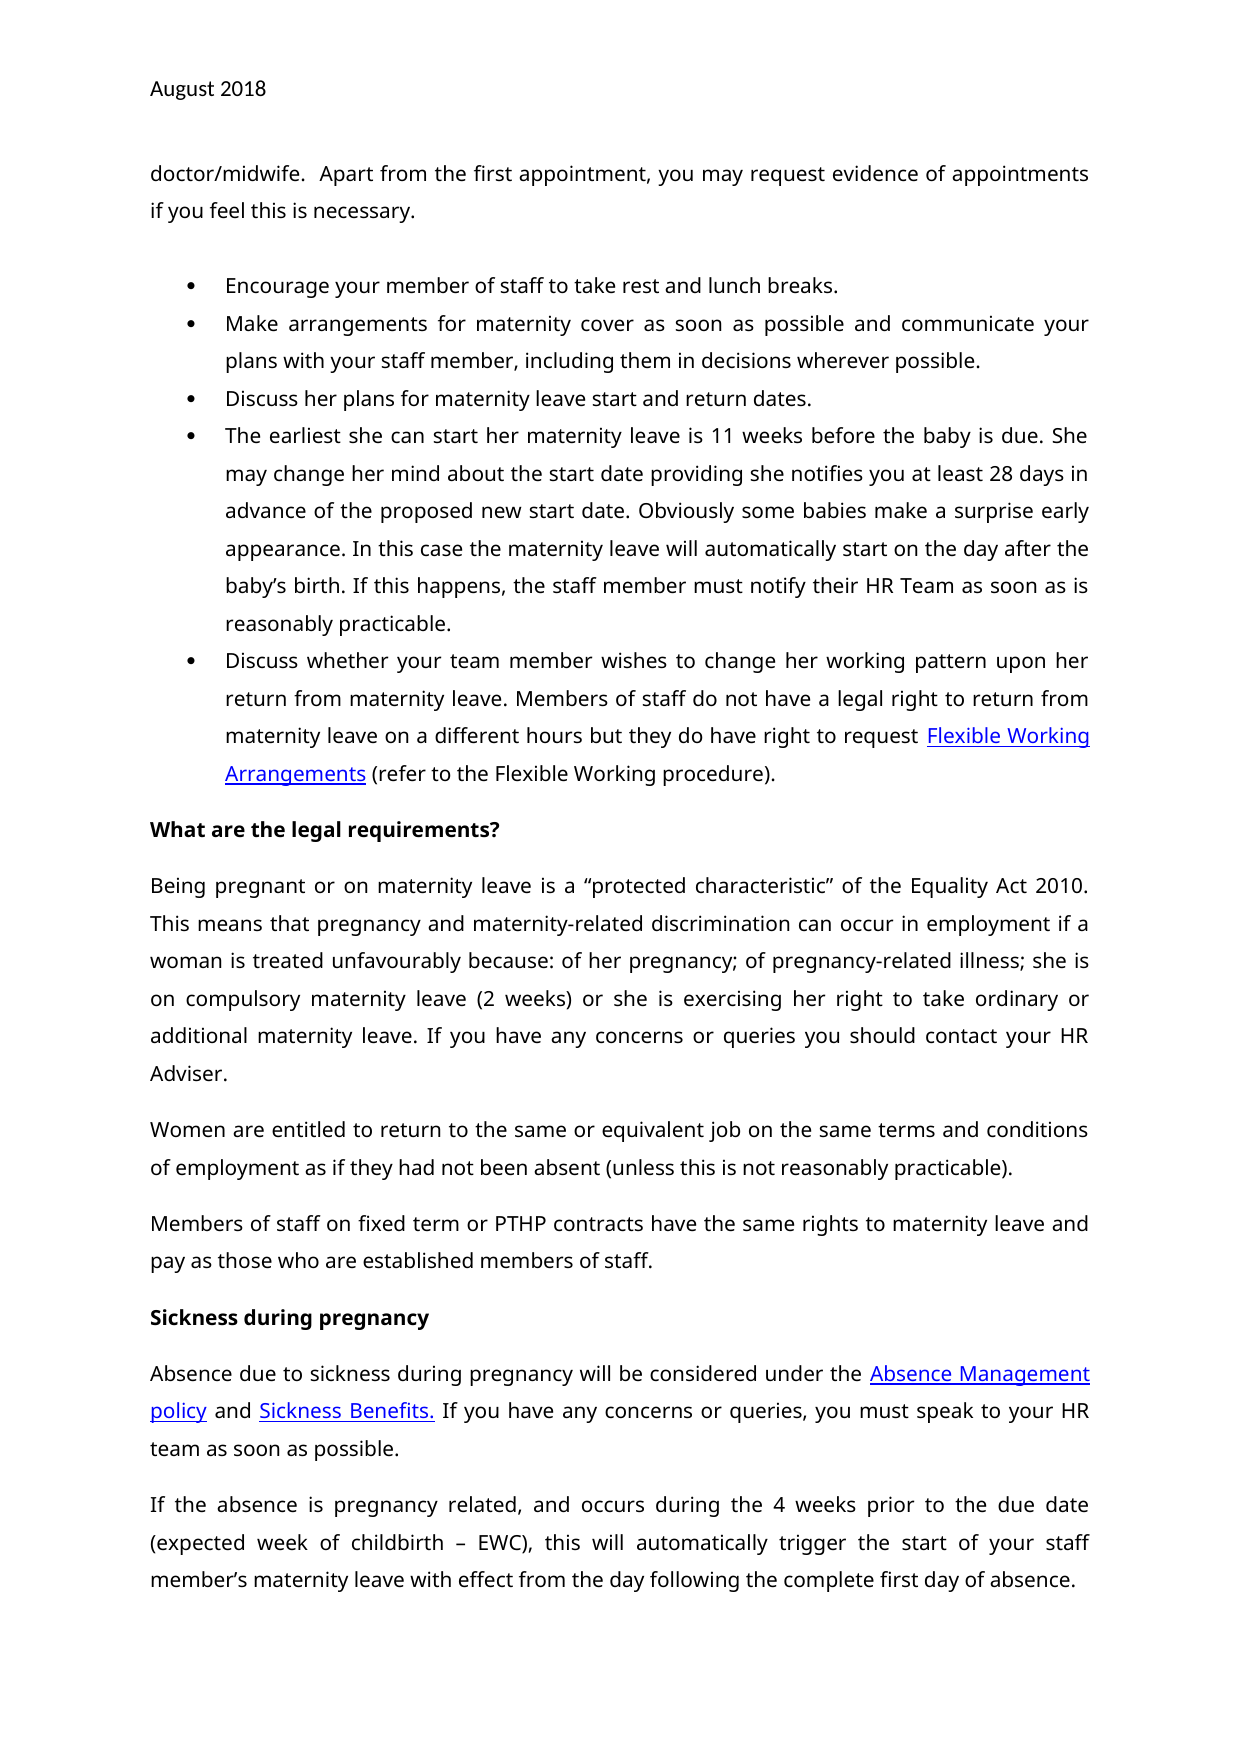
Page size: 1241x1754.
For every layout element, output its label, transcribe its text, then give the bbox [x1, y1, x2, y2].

text Sickness during pregnancy [150, 1294, 1090, 1331]
list The earliest she can start her maternity leave is 11 weeks before the baby is due. She may change her mind about the start date providing she notifies you at least 28 days in advance of the proposed new start date. Obviously some babies make a surprise early appearance. In this case the maternity leave will automatically start on the day after the baby’s birth. If this happens, the staff member must notify their HR Team as soon as is reasonably practicable. [187, 412, 1090, 637]
text Women are entitled to return to the same or equivalent job on the same terms and conditions of employment as if they had not been absent (unless this is not reasonably practicable). [150, 1106, 1090, 1181]
text Members of staff on fixed term or PTHP contracts have the same rights to maternity leave and pay as those who are established members of staff. [150, 1200, 1090, 1275]
text If the absence is pregnancy related, and occurs during the 4 weeks prior to the due date (expected week of childbirth – EWC), this will automatically trigger the start of your staff member’s maternity leave with effect from the day following the complete first day of absence. [150, 1481, 1090, 1594]
list Encourage your member of staff to take rest and lunch breaks. [187, 262, 1090, 300]
text Being pregnant or on maternity leave is a “protected characteristic” of the Equality Act 2010. This means that pregnancy and maternity-related discrimination can occur in employment if a woman is treated unfavourably because: of her pregnancy; of pregnancy-related illness; she is on compulsory maternity leave (2 weeks) or she is exercising her right to take ordinary or additional maternity leave. If you have any concerns or queries you should contact your HR Adviser. [150, 862, 1090, 1087]
text Absence due to sickness during pregnancy will be considered under the Absence Management policy and Sickness Benefits. If you have any concerns or queries, you must speak to your HR team as soon as possible. [150, 1350, 1090, 1462]
list Discuss her plans for maternity leave start and return dates. [187, 375, 1090, 412]
list Discuss whether your team member wishes to change her working pattern upon her return from maternity leave. Members of staff do not have a legal right to return from maternity leave on a different hours but they do have right to request Flexible Working Arrangements (refer to the Flexible Working procedure). [187, 637, 1090, 787]
text What are the legal requirements? [150, 806, 1090, 844]
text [150, 150, 1090, 225]
list Make arrangements for maternity cover as soon as possible and communicate your plans with your staff member, including them in decisions wherever possible. [187, 300, 1090, 375]
